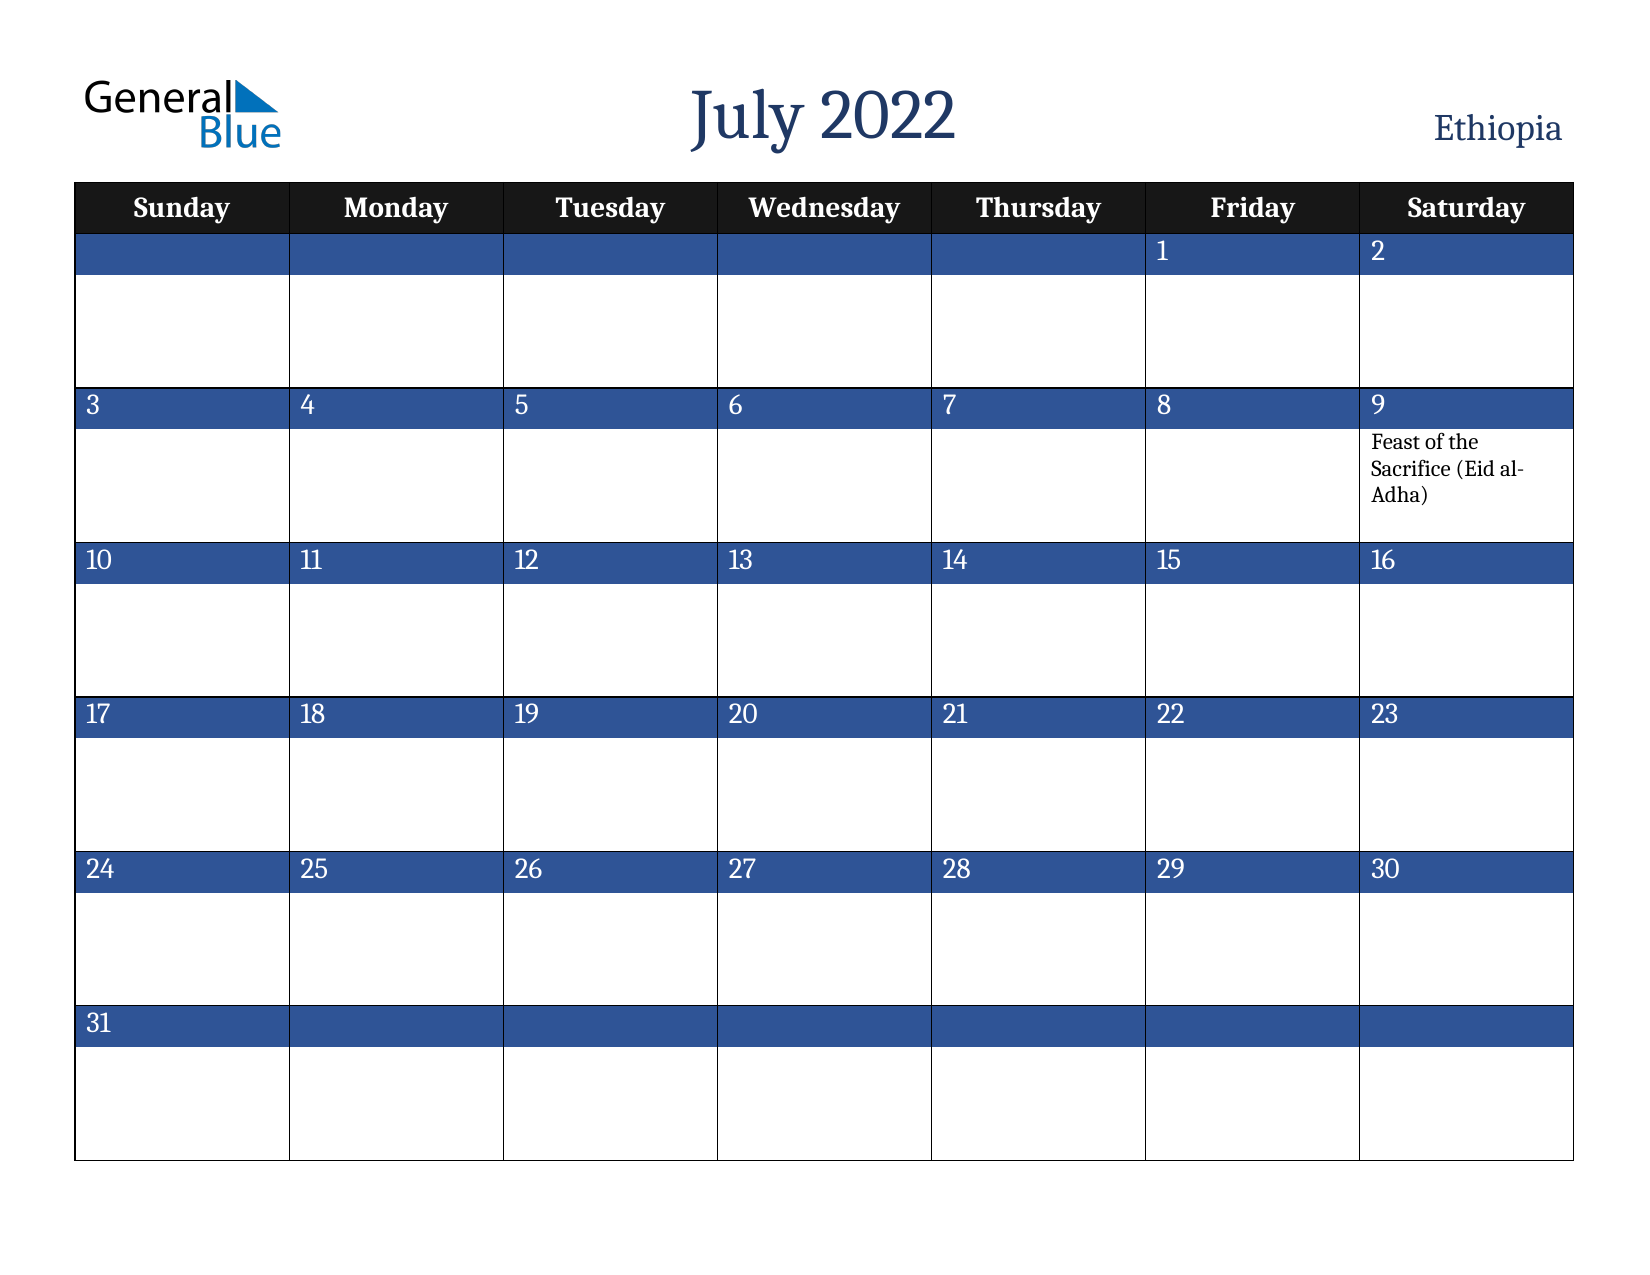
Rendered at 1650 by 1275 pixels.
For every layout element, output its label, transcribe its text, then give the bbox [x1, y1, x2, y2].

table_cell [932, 234, 1145, 275]
table_cell [932, 1047, 1145, 1160]
table_cell [290, 893, 503, 1005]
table_cell [504, 1047, 717, 1160]
table_cell [76, 429, 289, 542]
table_cell [504, 1006, 717, 1047]
table_cell Thursday [932, 183, 1145, 233]
table_cell 21 [932, 698, 1145, 738]
table_cell 13 [718, 543, 931, 584]
table_cell [290, 584, 503, 696]
table_header [75, 75, 503, 182]
picture [85, 80, 281, 148]
table_header Ethiopia [1146, 75, 1574, 182]
table_cell [1360, 738, 1573, 851]
table_cell [718, 893, 931, 1005]
table_cell 30 [1360, 852, 1573, 893]
table_header July 2022 [503, 75, 1146, 182]
table_cell [76, 584, 289, 696]
table_cell 9 [1360, 389, 1573, 429]
table_cell [76, 234, 289, 275]
table_cell 26 [504, 852, 717, 893]
table_cell 12 [504, 543, 717, 584]
table_cell [932, 584, 1145, 696]
table_cell [1146, 1047, 1359, 1160]
table_cell [76, 1047, 289, 1160]
table_cell 8 [1146, 389, 1359, 429]
table_cell [1360, 584, 1573, 696]
table_cell [290, 1006, 503, 1047]
table_cell [76, 893, 289, 1005]
table_cell 3 [76, 389, 289, 429]
table_cell [1360, 893, 1573, 1005]
table_cell [718, 429, 931, 542]
table_cell 15 [1146, 543, 1359, 584]
table_cell 28 [932, 852, 1145, 893]
table_cell [504, 275, 717, 387]
table_cell [290, 275, 503, 387]
table_cell [504, 429, 717, 542]
table_cell [718, 1006, 931, 1047]
table_cell 6 [718, 389, 931, 429]
table_cell [718, 234, 931, 275]
table_cell 31 [76, 1006, 289, 1047]
table_cell 18 [290, 698, 503, 738]
table_cell Monday [290, 183, 503, 233]
table_cell [1146, 1006, 1359, 1047]
table_cell 7 [932, 389, 1145, 429]
table_cell 5 [504, 389, 717, 429]
table_cell 27 [718, 852, 931, 893]
table_cell [932, 1006, 1145, 1047]
table_cell [932, 429, 1145, 542]
table_cell 11 [290, 543, 503, 584]
table_cell [76, 275, 289, 387]
table_cell [1146, 429, 1359, 542]
table_cell [504, 738, 717, 851]
table_cell 10 [76, 543, 289, 584]
table_cell 14 [932, 543, 1145, 584]
table_cell [932, 893, 1145, 1005]
table_cell Sunday [76, 183, 289, 233]
table_cell [718, 1047, 931, 1160]
table_cell [504, 893, 717, 1005]
table_cell [504, 234, 717, 275]
table_cell 24 [76, 852, 289, 893]
table_cell [1360, 1006, 1573, 1047]
table_cell 1 [1146, 234, 1359, 275]
table_cell 20 [718, 698, 931, 738]
table_cell [290, 429, 503, 542]
table_cell [1146, 893, 1359, 1005]
table_cell [76, 738, 289, 851]
table_cell Wednesday [718, 183, 931, 233]
table_cell [290, 234, 503, 275]
table_cell 29 [1146, 852, 1359, 893]
table_cell [718, 275, 931, 387]
table_cell [932, 738, 1145, 851]
table_cell [718, 584, 931, 696]
table_cell [1146, 584, 1359, 696]
table_cell 25 [290, 852, 503, 893]
table_cell 19 [504, 698, 717, 738]
table_cell 2 [1360, 234, 1573, 275]
table_cell [1146, 738, 1359, 851]
table_cell [1360, 1047, 1573, 1160]
table_cell Saturday [1360, 183, 1573, 233]
table_cell 17 [76, 698, 289, 738]
table_cell 16 [1360, 543, 1573, 584]
table_cell [1146, 275, 1359, 387]
table_cell [290, 738, 503, 851]
table_cell [1360, 275, 1573, 387]
table_cell 22 [1146, 698, 1359, 738]
table_cell 23 [1360, 698, 1573, 738]
table_cell Friday [1146, 183, 1359, 233]
table_cell [718, 738, 931, 851]
table_cell 4 [290, 389, 503, 429]
table_cell Feast of the Sacrifice (Eid al-Adha) [1360, 429, 1573, 542]
table_cell [290, 1047, 503, 1160]
table_cell Tuesday [504, 183, 717, 233]
table_cell [932, 275, 1145, 387]
table_cell [504, 584, 717, 696]
